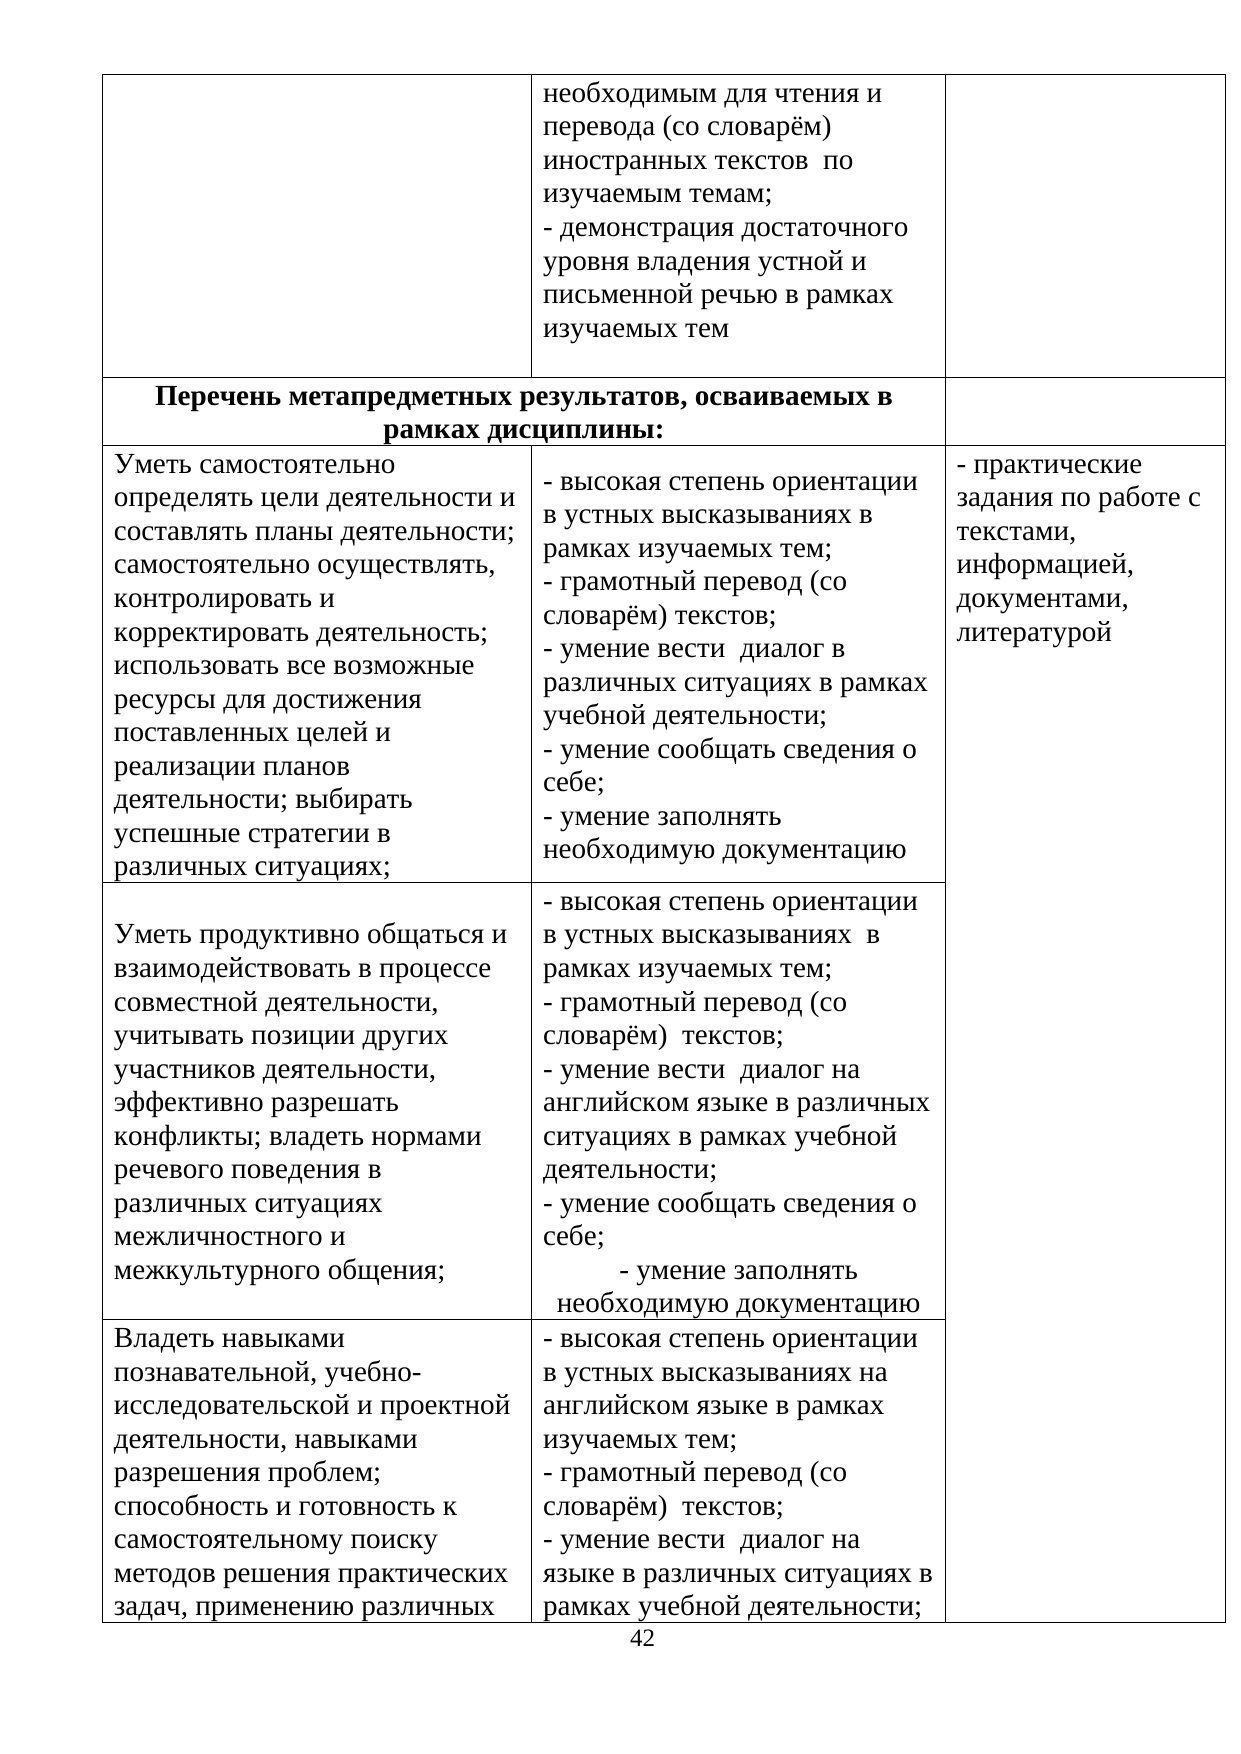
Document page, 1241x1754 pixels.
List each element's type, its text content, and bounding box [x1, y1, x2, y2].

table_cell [532, 1320, 945, 1622]
table_cell Перечень метапредметных результатов, осваиваемых в рамках дисциплины: [103, 378, 945, 445]
table_cell [946, 378, 1225, 445]
table_cell Уметь самостоятельно определять цели деятельности и составлять планы деятельности; самостоятельно осуществлять, контролировать и корректировать деятельность; использовать все возможные ресурсы для достижения поставленных целей и реализации планов деятельности; выбирать успешные стратегии в различных ситуациях; [103, 446, 531, 882]
table_cell Уметь продуктивно общаться и взаимодействовать в процессе совместной деятельности, учитывать позиции других участников деятельности, эффективно разрешать конфликты; владеть нормами речевого поведения в различных ситуациях межличностного и межкультурного общения; [103, 883, 531, 1319]
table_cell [532, 75, 945, 377]
table_cell - высокая степень ориентации в устных высказываниях в рамках изучаемых тем; - грамотный перевод (со словарём) текстов; - умение вести диалог в различных ситуациях в рамках учебной деятельности; - умение сообщать сведения о себе; - умение заполнять необходимую документацию [532, 446, 945, 882]
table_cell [103, 1320, 531, 1622]
table_cell - практические задания по работе с текстами, информацией, документами, литературой [946, 446, 1225, 1622]
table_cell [103, 75, 531, 377]
